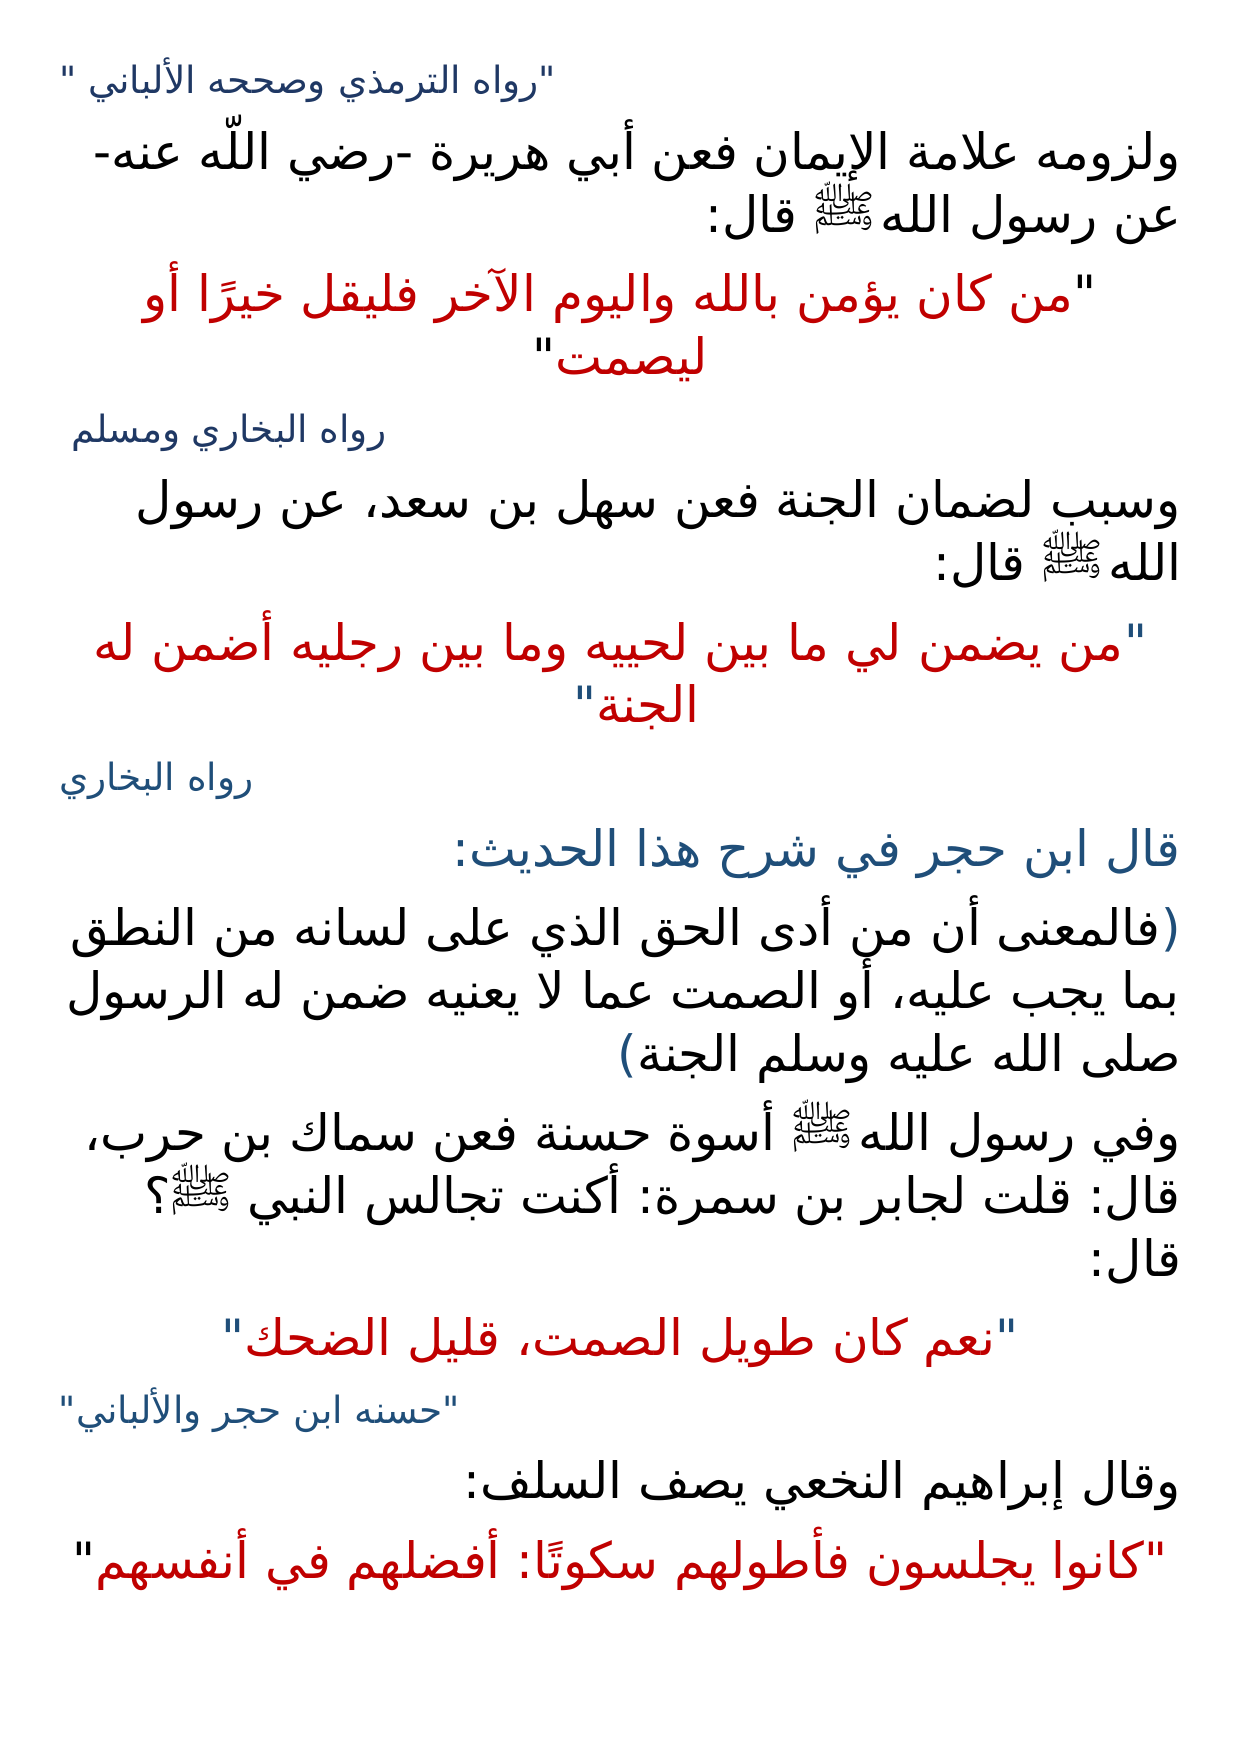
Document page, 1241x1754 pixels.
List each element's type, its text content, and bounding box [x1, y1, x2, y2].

text وفي رسول الله ﷺ أسوة حسنة فعن سماك بن حرب، قال: قلت لجابر بن سمرة: أكنت تجالس النبي ﷺ؟ قال: [59, 1104, 1181, 1288]
text "من يضمن لي ما بين لحييه وما بين رجليه أضمن له الجنة" [59, 613, 1181, 734]
text وسبب لضمان الجنة فعن سهل بن سعد، عن رسول الله ﷺ قال: [59, 471, 1181, 592]
text (فالمعنى أن من أدى الحق الذي على لسانه من النطق بما يجب عليه، أو الصمت عما لا يعنيه ضمن له الرسول صلى الله عليه وسلم الجنة) [59, 899, 1181, 1083]
text وقال إبراهيم النخعي يصف السلف: [59, 1452, 1181, 1511]
text قال ابن حجر في شرح هذا الحديث: [59, 819, 1181, 878]
text "نعم كان طويل الصمت، قليل الضحك" [59, 1309, 1181, 1367]
text "رواه الترمذي وصححه الألباني " [59, 59, 1181, 103]
text "كانوا يجلسون فأطولهم سكوتًا: أفضلهم في أنفسهم" [59, 1532, 1181, 1590]
text رواه البخاري [59, 756, 1181, 799]
text "حسنه ابن حجر والألباني" [59, 1389, 1181, 1432]
text ولزومه علامة الإيمان فعن أبي هريرة -رضي اللّه عنه- عن رسول الله ﷺ قال: [59, 123, 1181, 244]
text "من كان يؤمن بالله واليوم الآخر فليقل خيرًا أو ليصمت" [59, 265, 1181, 386]
text رواه البخاري ومسلم [59, 407, 1181, 451]
